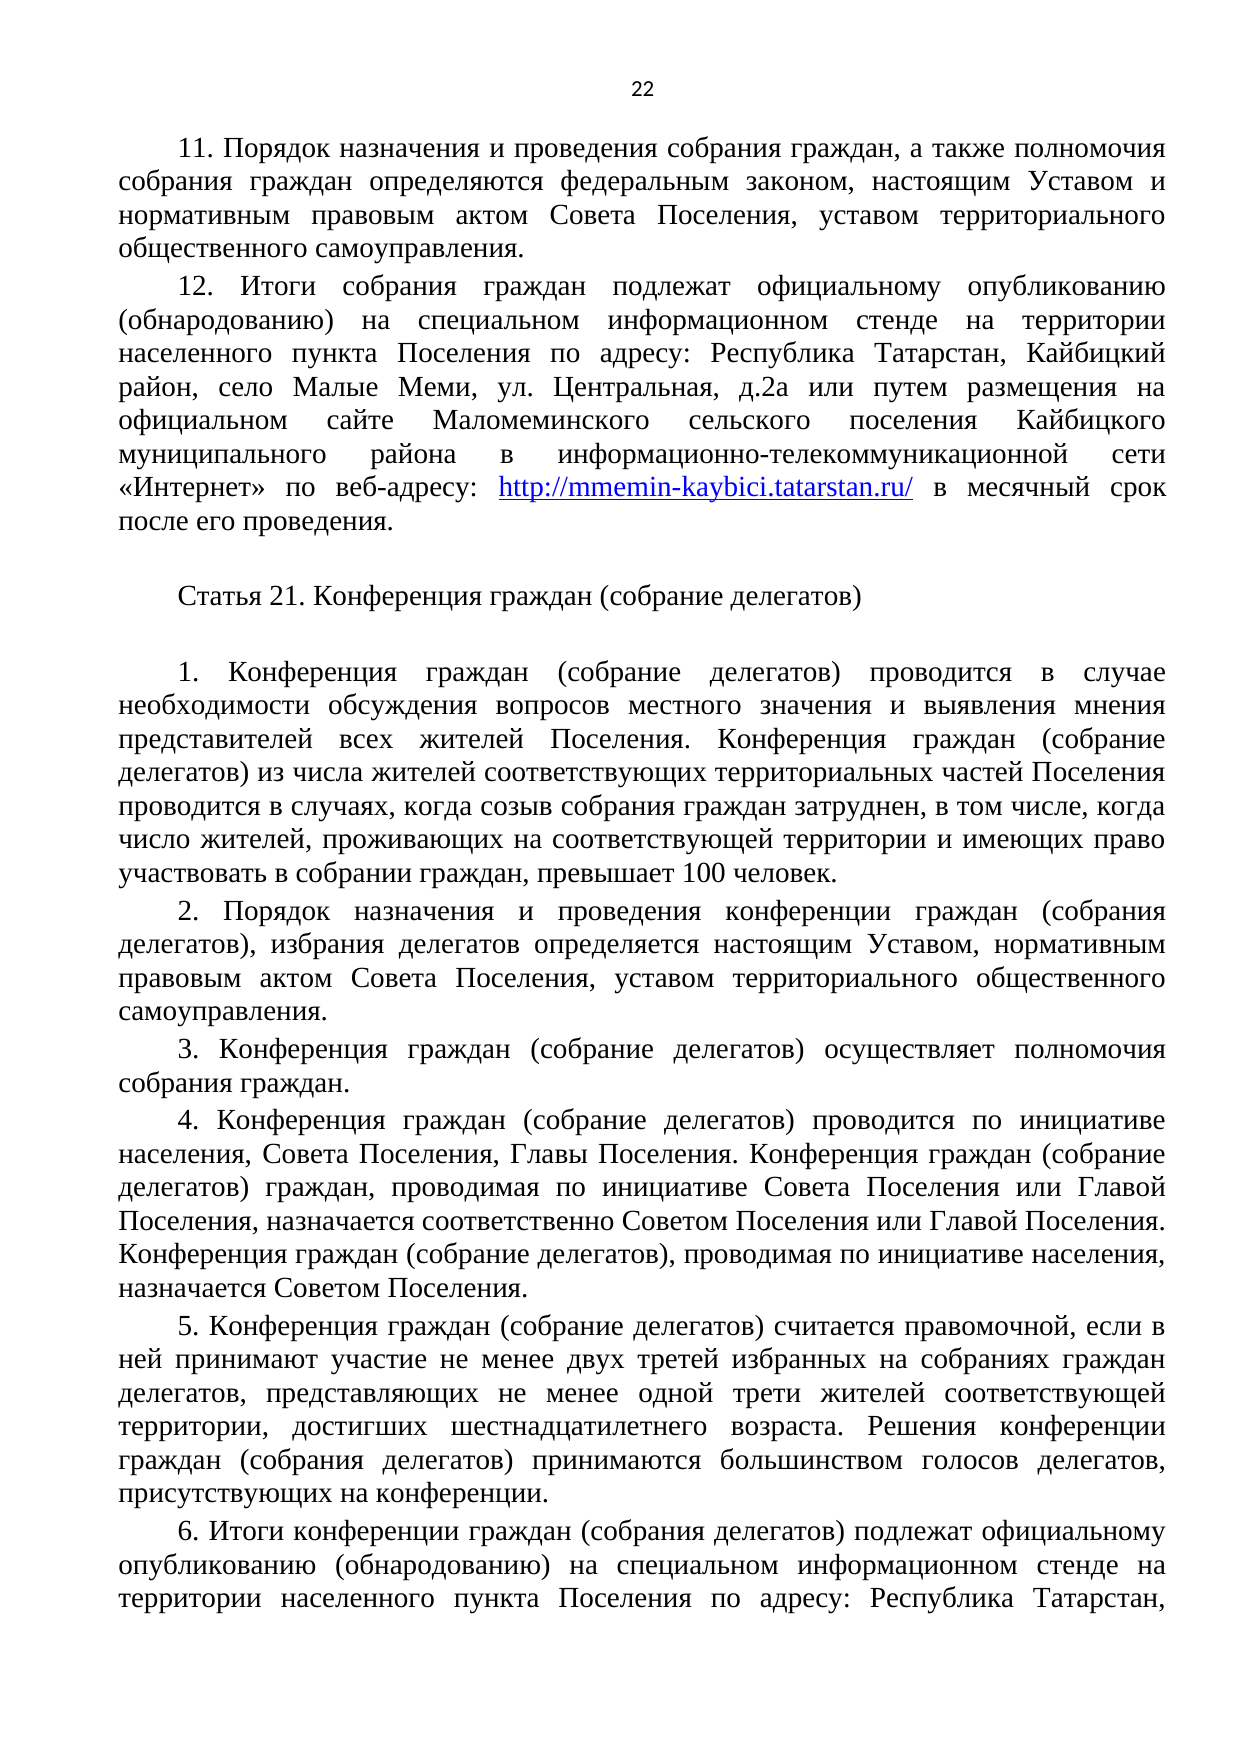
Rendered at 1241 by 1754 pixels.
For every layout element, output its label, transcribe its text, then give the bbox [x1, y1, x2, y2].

text 5. Конференция граждан (собрание делегатов) считается правомочной, если в ней принимают участие не менее двух третей избранных на собраниях граждан делегатов, представляющих не менее одной трети жителей соответствующей территории, достигших шестнадцатилетнего возраста. Решения конференции граждан (собрания делегатов) принимаются большинством голосов делегатов, присутствующих на конференции. [118, 1308, 1167, 1509]
text 4. Конференция граждан (собрание делегатов) проводится по инициативе населения, Совета Поселения, Главы Поселения. Конференция граждан (собрание делегатов) граждан, проводимая по инициативе Совета Поселения или Главой Поселения, назначается соответственно Советом Поселения или Главой Поселения. Конференция граждан (собрание делегатов), проводимая по инициативе населения, назначается Советом Поселения. [118, 1102, 1167, 1304]
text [118, 1513, 1167, 1614]
text 12. Итоги собрания граждан подлежат официальному опубликованию (обнародованию) на специальном информационном стенде на территории населенного пункта Поселения по адресу: Республика Татарстан, Кайбицкий район, cело Малые Меми, ул. Центральная, д.2а или путем размещения на официальном сайте Маломеминского сельского поселения Кайбицкого муниципального района в информационно-телекоммуникационной сети «Интернет» по веб-адресу: http://mmemin-kaybici.tatarstan.ru/ в месячный срок после его проведения. [118, 268, 1167, 537]
text Статья 21. Конференция граждан (собрание делегатов) [118, 578, 1167, 612]
text 3. Конференция граждан (собрание делегатов) осуществляет полномочия собрания граждан. [118, 1031, 1167, 1098]
text 2. Порядок назначения и проведения конференции граждан (собрания делегатов), избрания делегатов определяется настоящим Уставом, нормативным правовым актом Совета Поселения, уставом территориального общественного самоуправления. [118, 893, 1167, 1027]
text 11. Порядок назначения и проведения собрания граждан, а также полномочия собрания граждан определяются федеральным законом, настоящим Уставом и нормативным правовым актом Совета Поселения, уставом территориального общественного самоуправления. [118, 130, 1167, 264]
text 1. Конференция граждан (собрание делегатов) проводится в случае необходимости обсуждения вопросов местного значения и выявления мнения представителей всех жителей Поселения. Конференция граждан (собрание делегатов) из числа жителей соответствующих территориальных частей Поселения проводится в случаях, когда созыв собрания граждан затруднен, в том числе, когда число жителей, проживающих на соответствующей территории и имеющих право участвовать в собрании граждан, превышает 100 человек. [118, 654, 1167, 889]
